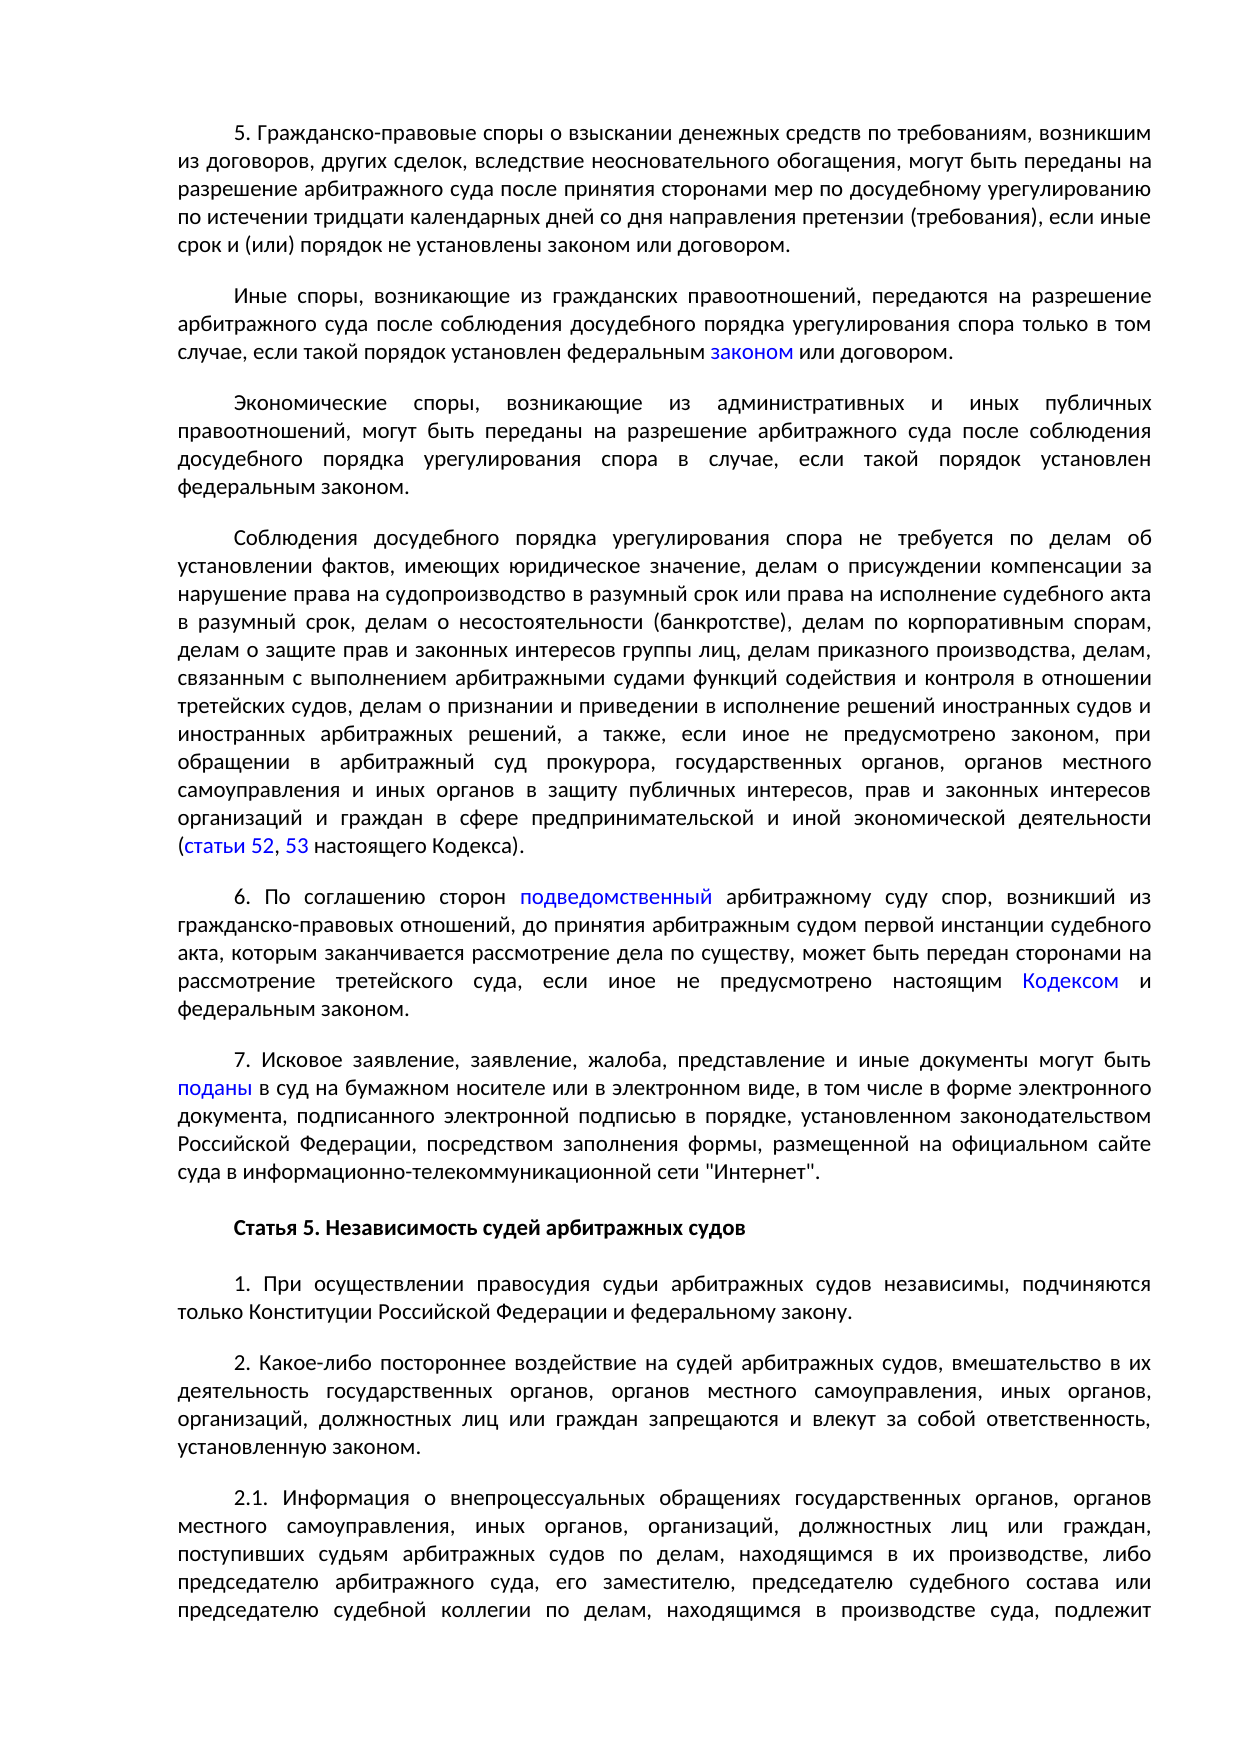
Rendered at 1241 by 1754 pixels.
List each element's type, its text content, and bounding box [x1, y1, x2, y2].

text 1. При осуществлении правосудия судьи арбитражных судов независимы, подчиняются только Конституции Российской Федерации и федеральному закону. [177, 1269, 1152, 1326]
text 6. По соглашению сторон подведомственный арбитражному суду спор, возникший из гражданско-правовых отношений, до принятия арбитражным судом первой инстанции судебного акта, которым заканчивается рассмотрение дела по существу, может быть передан сторонами на рассмотрение третейского суда, если иное не предусмотрено настоящим Кодексом и федеральным законом. [177, 882, 1152, 1022]
text 2. Какое-либо постороннее воздействие на судей арбитражных судов, вмешательство в их деятельность государственных органов, органов местного самоуправления, иных органов, организаций, должностных лиц или граждан запрещаются и влекут за собой ответственность, установленную законом. [177, 1348, 1152, 1461]
text Экономические споры, возникающие из административных и иных публичных правоотношений, могут быть переданы на разрешение арбитражного суда после соблюдения досудебного порядка урегулирования спора в случае, если такой порядок установлен федеральным законом. [177, 388, 1152, 500]
text Соблюдения досудебного порядка урегулирования спора не требуется по делам об установлении фактов, имеющих юридическое значение, делам о присуждении компенсации за нарушение права на судопроизводство в разумный срок или права на исполнение судебного акта в разумный срок, делам о несостоятельности (банкротстве), делам по корпоративным спорам, делам о защите прав и законных интересов группы лиц, делам приказного производства, делам, связанным с выполнением арбитражными судами функций содействия и контроля в отношении третейских судов, делам о признании и приведении в исполнение решений иностранных судов и иностранных арбитражных решений, а также, если иное не предусмотрено законом, при обращении в арбитражный суд прокурора, государственных органов, органов местного самоуправления и иных органов в защиту публичных интересов, прав и законных интересов организаций и граждан в сфере предпринимательской и иной экономической деятельности (статьи 52, 53 настоящего Кодекса). [177, 523, 1152, 859]
title Статья 5. Независимость судей арбитражных судов [177, 1213, 1152, 1241]
text 5. Гражданско-правовые споры о взыскании денежных средств по требованиям, возникшим из договоров, других сделок, вследствие неосновательного обогащения, могут быть переданы на разрешение арбитражного суда после принятия сторонами мер по досудебному урегулированию по истечении тридцати календарных дней со дня направления претензии (требования), если иные срок и (или) порядок не установлены законом или договором. [177, 118, 1152, 258]
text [177, 1483, 1152, 1623]
text 7. Исковое заявление, заявление, жалоба, представление и иные документы могут быть поданы в суд на бумажном носителе или в электронном виде, в том числе в форме электронного документа, подписанного электронной подписью в порядке, установленном законодательством Российской Федерации, посредством заполнения формы, размещенной на официальном сайте суда в информационно-телекоммуникационной сети "Интернет". [177, 1045, 1152, 1185]
text Иные споры, возникающие из гражданских правоотношений, передаются на разрешение арбитражного суда после соблюдения досудебного порядка урегулирования спора только в том случае, если такой порядок установлен федеральным законом или договором. [177, 281, 1152, 365]
